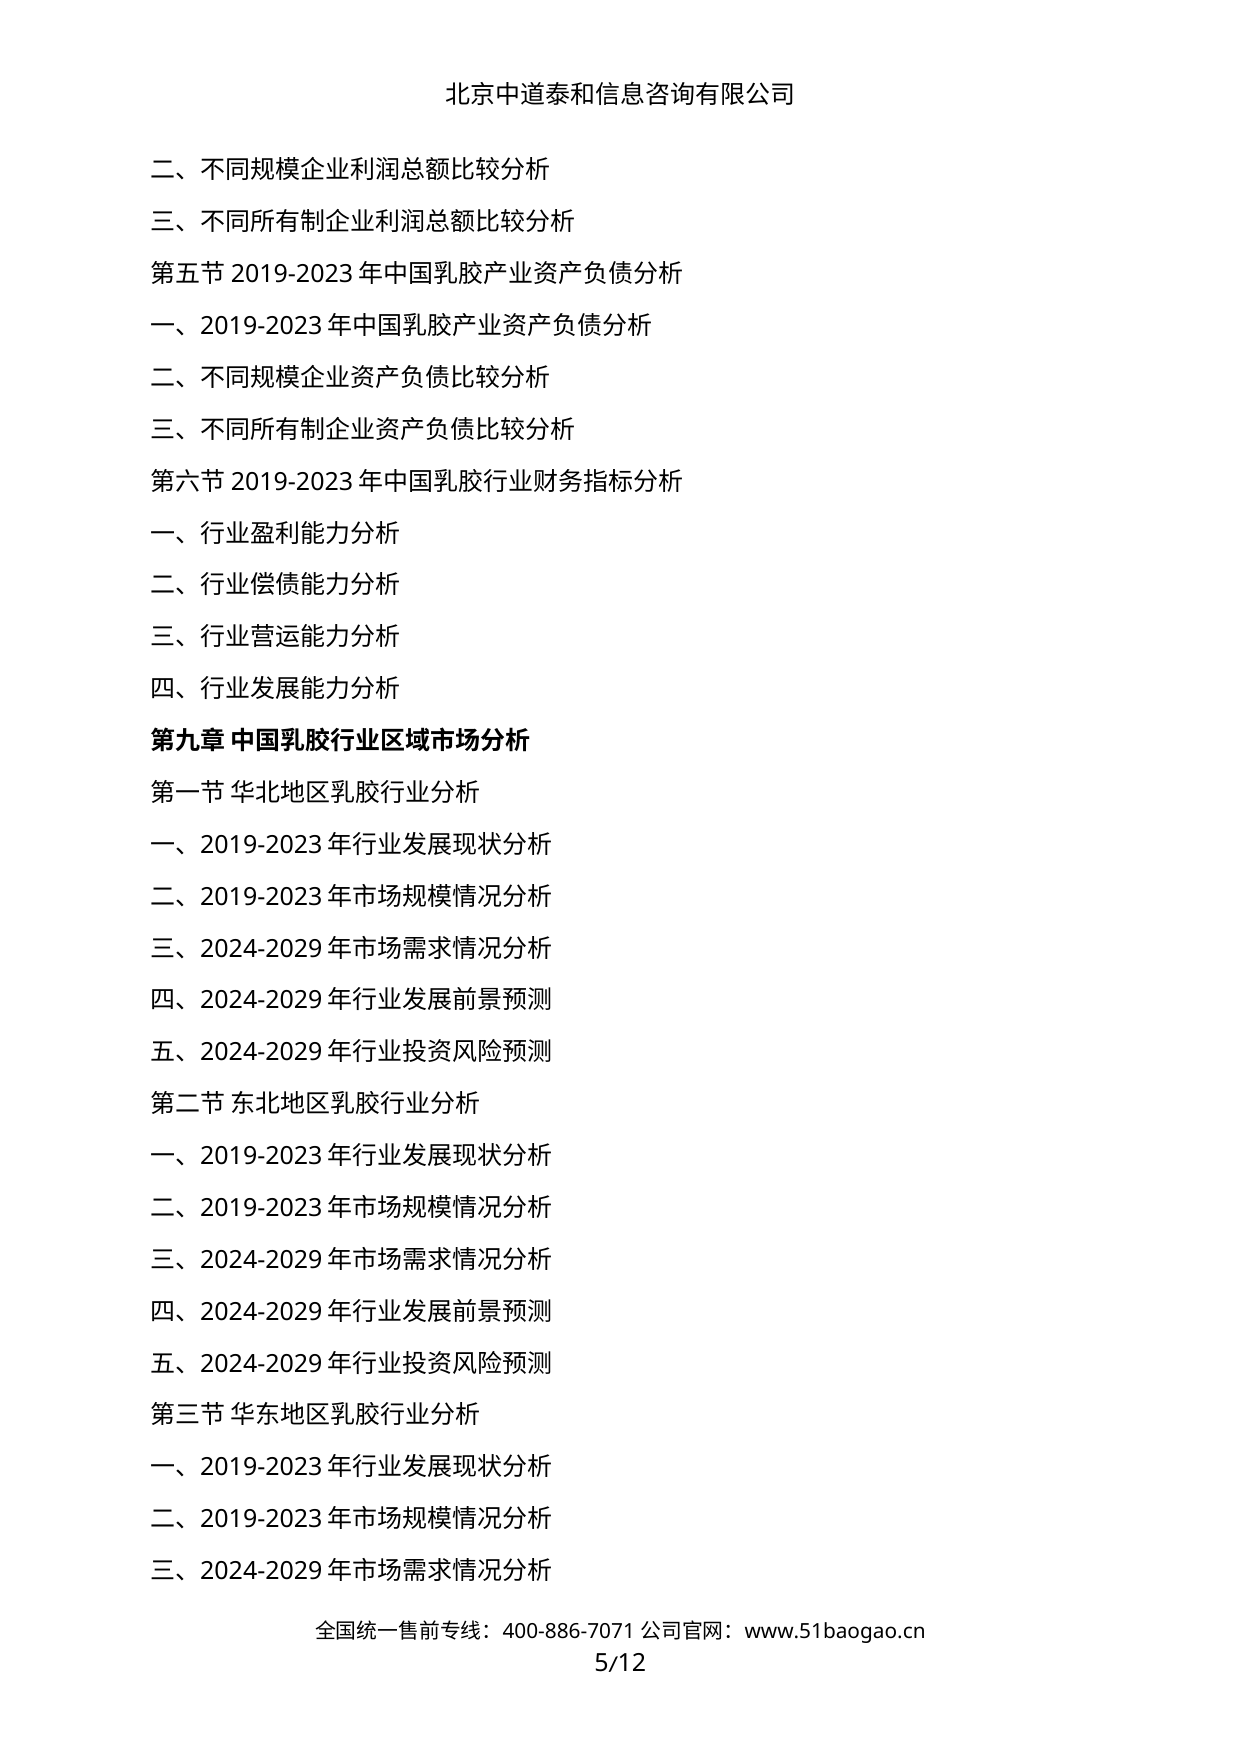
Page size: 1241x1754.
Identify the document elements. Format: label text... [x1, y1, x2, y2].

text 一、2019-2023年行业发展现状分析 [150, 1447, 1090, 1483]
text 五、2024-2029年行业投资风险预测 [150, 1343, 1090, 1379]
text 三、2024-2029年市场需求情况分析 [150, 1551, 1090, 1587]
text 二、不同规模企业利润总额比较分析 [150, 150, 1090, 186]
text 三、不同所有制企业利润总额比较分析 [150, 202, 1090, 238]
text 二、不同规模企业资产负债比较分析 [150, 357, 1090, 394]
text 二、2019-2023年市场规模情况分析 [150, 1187, 1090, 1224]
text 一、行业盈利能力分析 [150, 513, 1090, 549]
text 第二节 东北地区乳胶行业分析 [150, 1084, 1090, 1120]
text 三、不同所有制企业资产负债比较分析 [150, 409, 1090, 446]
text 三、2024-2029年市场需求情况分析 [150, 928, 1090, 964]
text 二、2019-2023年市场规模情况分析 [150, 876, 1090, 912]
text 一、2019-2023年行业发展现状分析 [150, 1136, 1090, 1172]
text 二、2019-2023年市场规模情况分析 [150, 1499, 1090, 1535]
text 第三节 华东地区乳胶行业分析 [150, 1395, 1090, 1431]
text 第一节 华北地区乳胶行业分析 [150, 772, 1090, 809]
text 四、2024-2029年行业发展前景预测 [150, 980, 1090, 1016]
text 三、2024-2029年市场需求情况分析 [150, 1239, 1090, 1276]
text 二、行业偿债能力分析 [150, 565, 1090, 601]
text 第九章 中国乳胶行业区域市场分析 [150, 721, 1090, 757]
text 四、行业发展能力分析 [150, 669, 1090, 705]
text 一、2019-2023年行业发展现状分析 [150, 824, 1090, 861]
text 四、2024-2029年行业发展前景预测 [150, 1291, 1090, 1327]
text 第六节 2019-2023年中国乳胶行业财务指标分析 [150, 461, 1090, 497]
text 三、行业营运能力分析 [150, 617, 1090, 653]
text 一、2019-2023年中国乳胶产业资产负债分析 [150, 306, 1090, 342]
text 五、2024-2029年行业投资风险预测 [150, 1032, 1090, 1068]
text 第五节 2019-2023年中国乳胶产业资产负债分析 [150, 254, 1090, 290]
